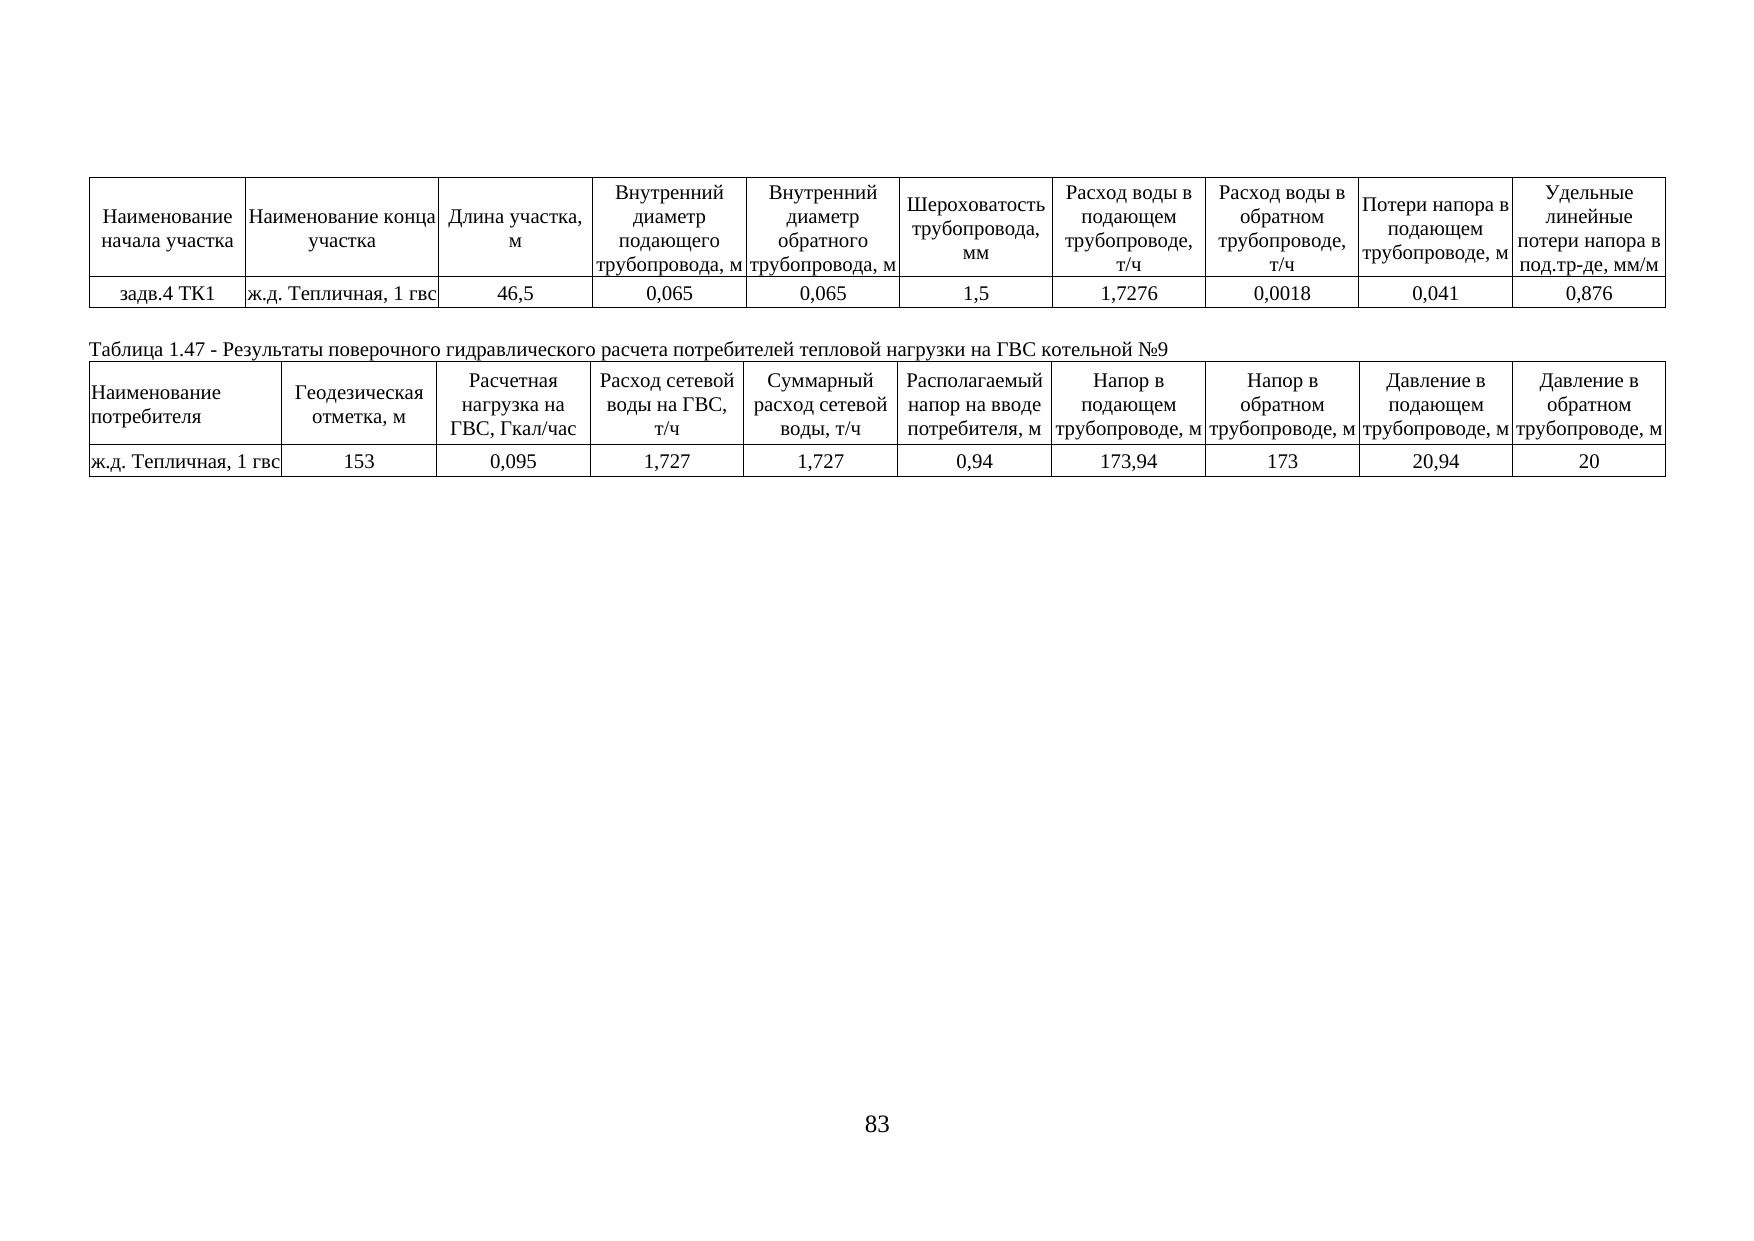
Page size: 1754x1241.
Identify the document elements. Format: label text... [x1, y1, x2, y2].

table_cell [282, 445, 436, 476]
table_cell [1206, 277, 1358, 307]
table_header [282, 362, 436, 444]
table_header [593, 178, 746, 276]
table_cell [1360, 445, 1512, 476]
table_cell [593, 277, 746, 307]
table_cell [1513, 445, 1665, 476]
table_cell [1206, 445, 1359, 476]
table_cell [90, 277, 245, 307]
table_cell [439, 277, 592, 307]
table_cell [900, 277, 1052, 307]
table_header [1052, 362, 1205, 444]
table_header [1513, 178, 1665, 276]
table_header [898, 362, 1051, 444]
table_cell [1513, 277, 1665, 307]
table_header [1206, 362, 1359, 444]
text Таблица . - Результаты поверочного гидравлического расчета потребителей тепловой нагрузки на ГВС котельной №9 [89, 337, 1665, 361]
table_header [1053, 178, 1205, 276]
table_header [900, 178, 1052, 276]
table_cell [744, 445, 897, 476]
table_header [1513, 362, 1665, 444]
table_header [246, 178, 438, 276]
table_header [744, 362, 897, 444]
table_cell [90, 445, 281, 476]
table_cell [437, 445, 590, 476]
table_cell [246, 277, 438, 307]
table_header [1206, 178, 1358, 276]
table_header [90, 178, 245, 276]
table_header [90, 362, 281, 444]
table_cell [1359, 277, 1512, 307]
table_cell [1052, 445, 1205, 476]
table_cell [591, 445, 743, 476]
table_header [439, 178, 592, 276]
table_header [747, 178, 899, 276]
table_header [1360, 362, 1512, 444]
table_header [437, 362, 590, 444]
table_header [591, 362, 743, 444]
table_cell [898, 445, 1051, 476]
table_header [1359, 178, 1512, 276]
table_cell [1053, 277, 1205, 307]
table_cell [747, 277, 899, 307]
